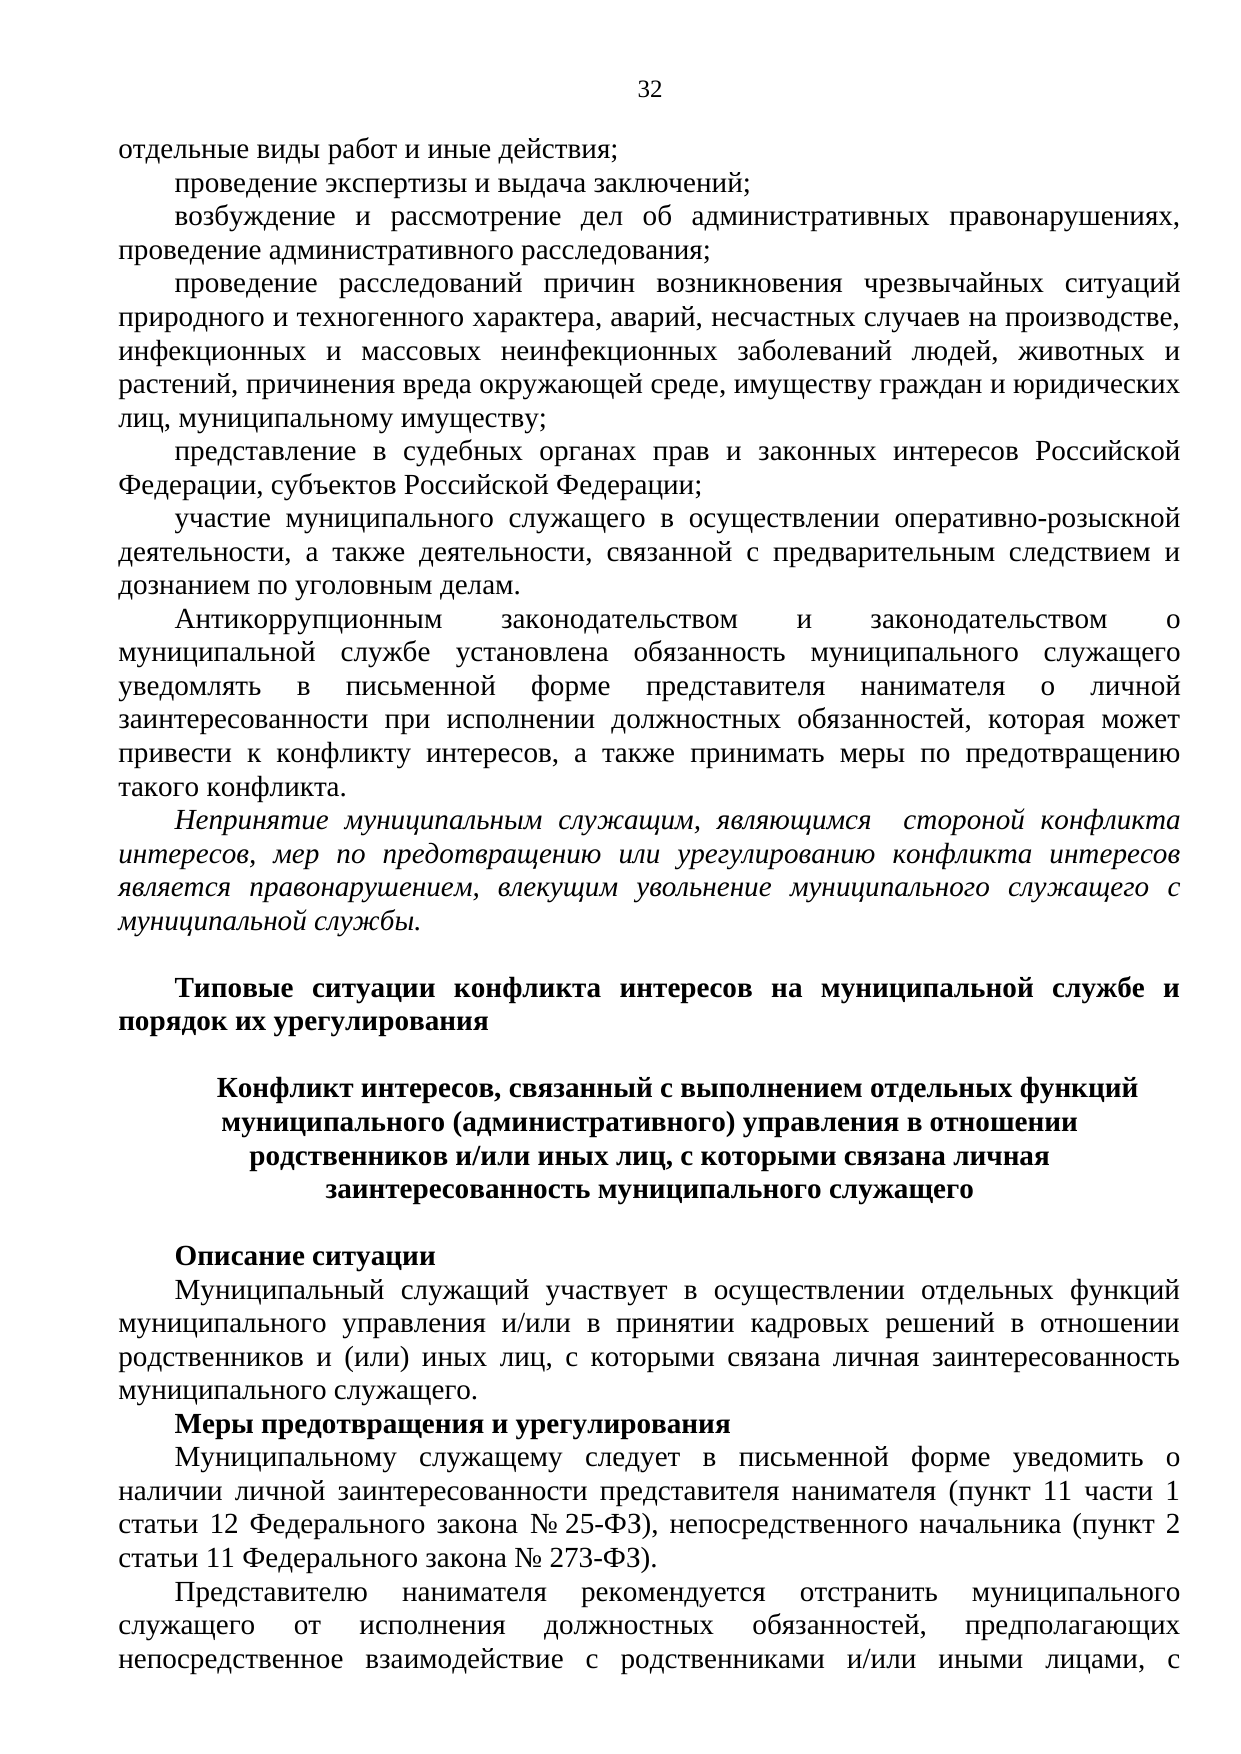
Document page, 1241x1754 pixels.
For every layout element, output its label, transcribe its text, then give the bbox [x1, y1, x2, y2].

text Типовые ситуации конфликта интересов на муниципальной службе и порядок их урегулирования [118, 970, 1181, 1037]
text проведение экспертизы и выдача заключений; [118, 165, 1181, 198]
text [118, 1574, 1181, 1674]
text Меры предотвращения и урегулирования [118, 1406, 1181, 1439]
text проведение расследований причин возникновения чрезвычайных ситуаций природного и техногенного характера, аварий, несчастных случаев на производстве, инфекционных и массовых неинфекционных заболеваний людей, животных и растений, причинения вреда окружающей среде, имуществу граждан и юридических лиц, муниципальному имуществу; [118, 266, 1181, 433]
text Муниципальный служащий участвует в осуществлении отдельных функций муниципального управления и/или в принятии кадровых решений в отношении родственников и (или) иных лиц, с которыми связана личная заинтересованность муниципального служащего. [118, 1272, 1181, 1406]
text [118, 131, 1181, 165]
text возбуждение и рассмотрение дел об административных правонарушениях, проведение административного расследования; [118, 198, 1181, 266]
text участие муниципального служащего в осуществлении оперативно-розыскной деятельности, а также деятельности, связанной с предварительным следствием и дознанием по уголовным делам. [118, 500, 1181, 601]
text Описание ситуации [118, 1238, 1181, 1272]
text Муниципальному служащему следует в письменной форме уведомить о наличии личной заинтересованности представителя нанимателя (пункт 11 части 1 статьи 12 Федерального закона № 25-ФЗ), непосредственного начальника (пункт 2 статьи 11 Федерального закона № 273-ФЗ). [118, 1439, 1181, 1574]
text Конфликт интересов, связанный с выполнением отдельных функций муниципального (административного) управления в отношении родственников и/или иных лиц, с которыми связана личная заинтересованность муниципального служащего [118, 1071, 1181, 1205]
text Антикоррупционным законодательством и законодательством о муниципальной службе установлена обязанность муниципального служащего уведомлять в письменной форме представителя нанимателя о личной заинтересованности при исполнении должностных обязанностей, которая может привести к конфликту интересов, а также принимать меры по предотвращению такого конфликта. [118, 601, 1181, 802]
text Непринятие муниципальным служащим, являющимся стороной конфликта интересов, мер по предотвращению или урегулированию конфликта интересов является правонарушением, влекущим увольнение муниципального служащего с муниципальной службы. [118, 802, 1181, 936]
text представление в судебных органах прав и законных интересов Российской Федерации, субъектов Российской Федерации; [118, 433, 1181, 500]
